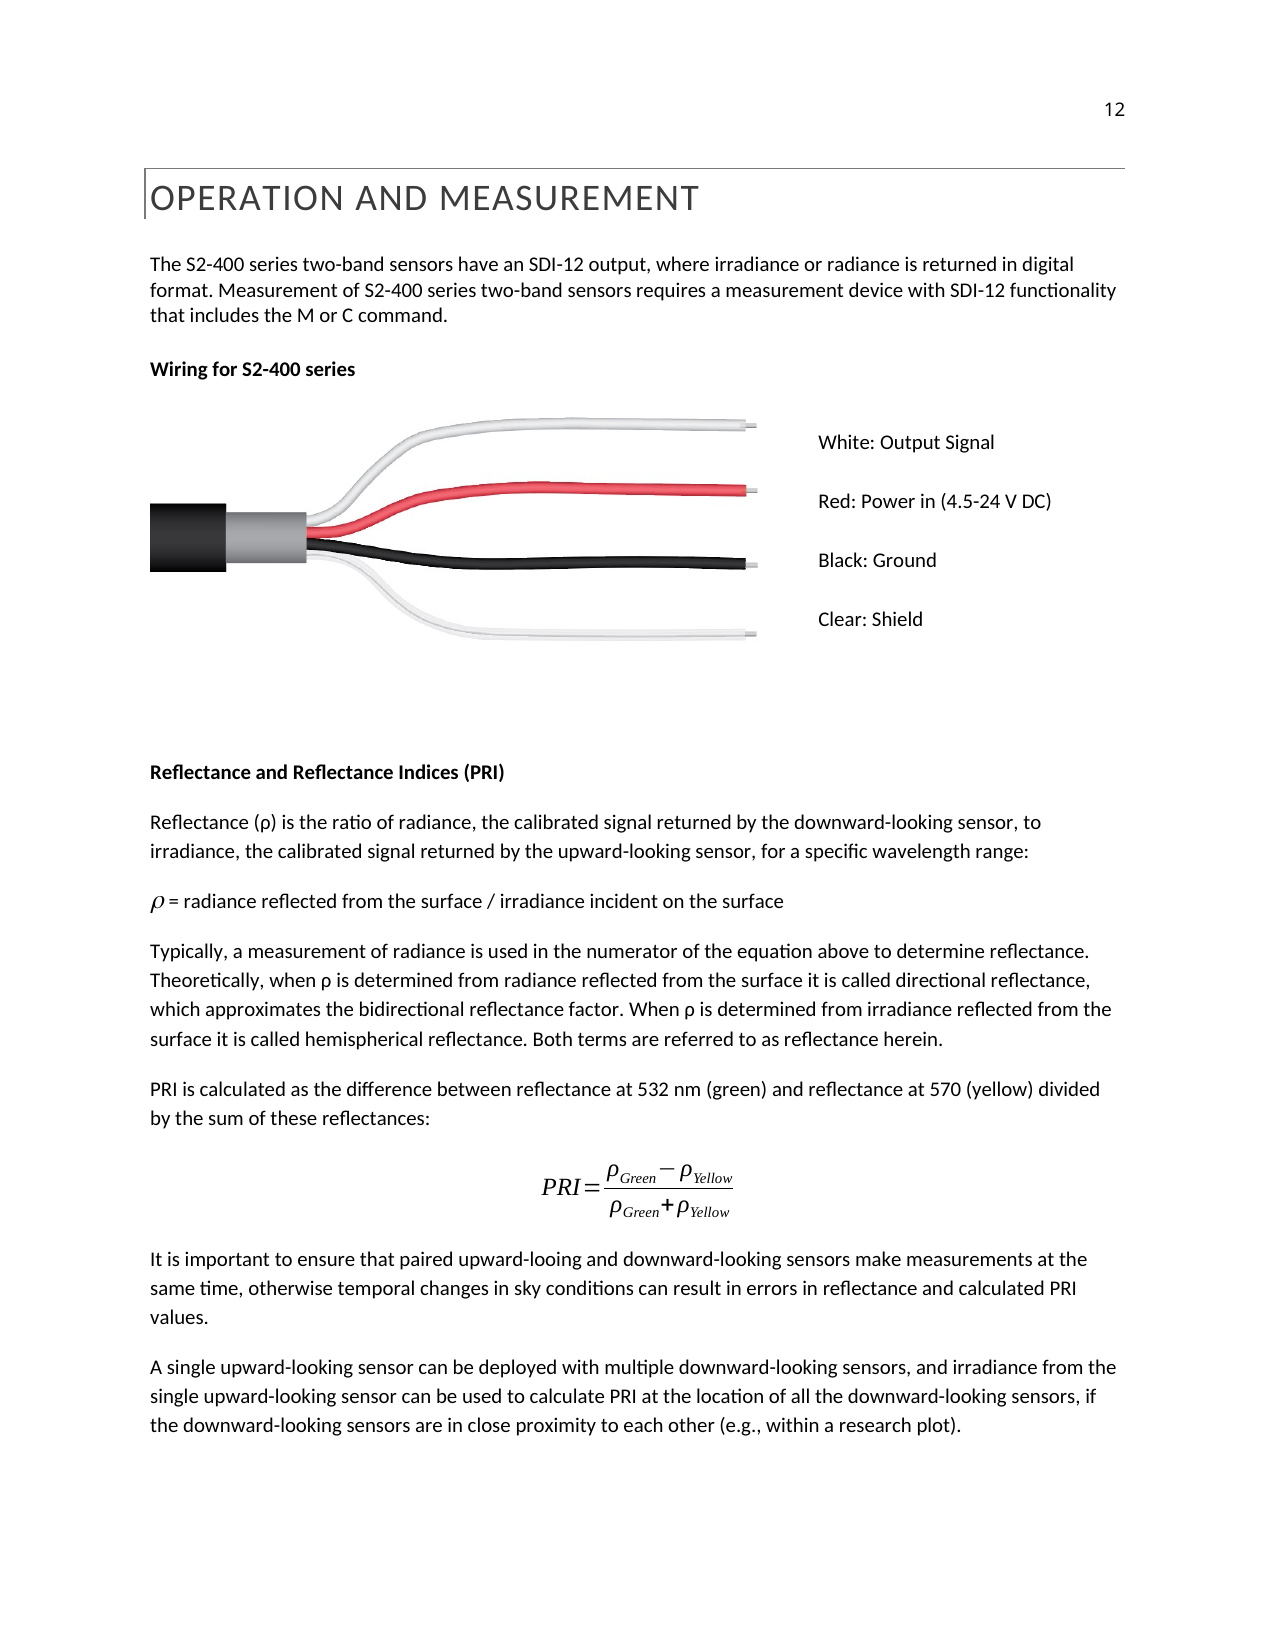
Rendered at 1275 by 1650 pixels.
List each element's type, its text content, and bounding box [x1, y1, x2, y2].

text Reflectance and Reflectance Indices (PRI) [150, 759, 1125, 784]
text PRI is calculated as the difference between reflectance at 532 nm (green) and reflectance at 570 (yellow) divided by the sum of these reflectances: [150, 1076, 1125, 1130]
text A single upward-looking sensor can be deployed with multiple downward-looking sensors, and irradiance from the single upward-looking sensor can be used to calculate PRI at the location of all the downward-looking sensors, if the downward-looking sensors are in close proximity to each other (e.g., within a research plot). [150, 1354, 1125, 1438]
text Reflectance (ρ) is the ratio of radiance, the calibrated signal returned by the downward-looking sensor, to irradiance, the calibrated signal returned by the upward-looking sensor, for a specific wavelength range: [150, 809, 1125, 863]
text Wiring for S2-400 series [150, 356, 1125, 382]
text Typically, a measurement of radiance is used in the numerator of the equation above to determine reflectance. Theoretically, when ρ is determined from radiance reflected from the surface it is called directional reflectance, which approximates the bidirectional reflectance factor. When ρ is determined from irradiance reflected from the surface it is called hemispherical reflectance. Both terms are referred to as reflectance herein. [150, 938, 1125, 1051]
text  = radiance reflected from the surface / irradiance incident on the surface [150, 888, 1125, 914]
text It is important to ensure that paired upward-looing and downward-looking sensors make measurements at the same time, otherwise temporal changes in sky conditions can result in errors in reflectance and calculated PRI values. [150, 1246, 1125, 1329]
picture [150, 402, 778, 659]
subtitle Operation and Measurement [146, 169, 1125, 219]
text The S2-400 series two-band sensors have an SDI-12 output, where irradiance or radiance is returned in digital format. Measurement of S2-400 series two-band sensors requires a measurement device with SDI-12 functionality that includes the M or C command. [150, 252, 1125, 328]
